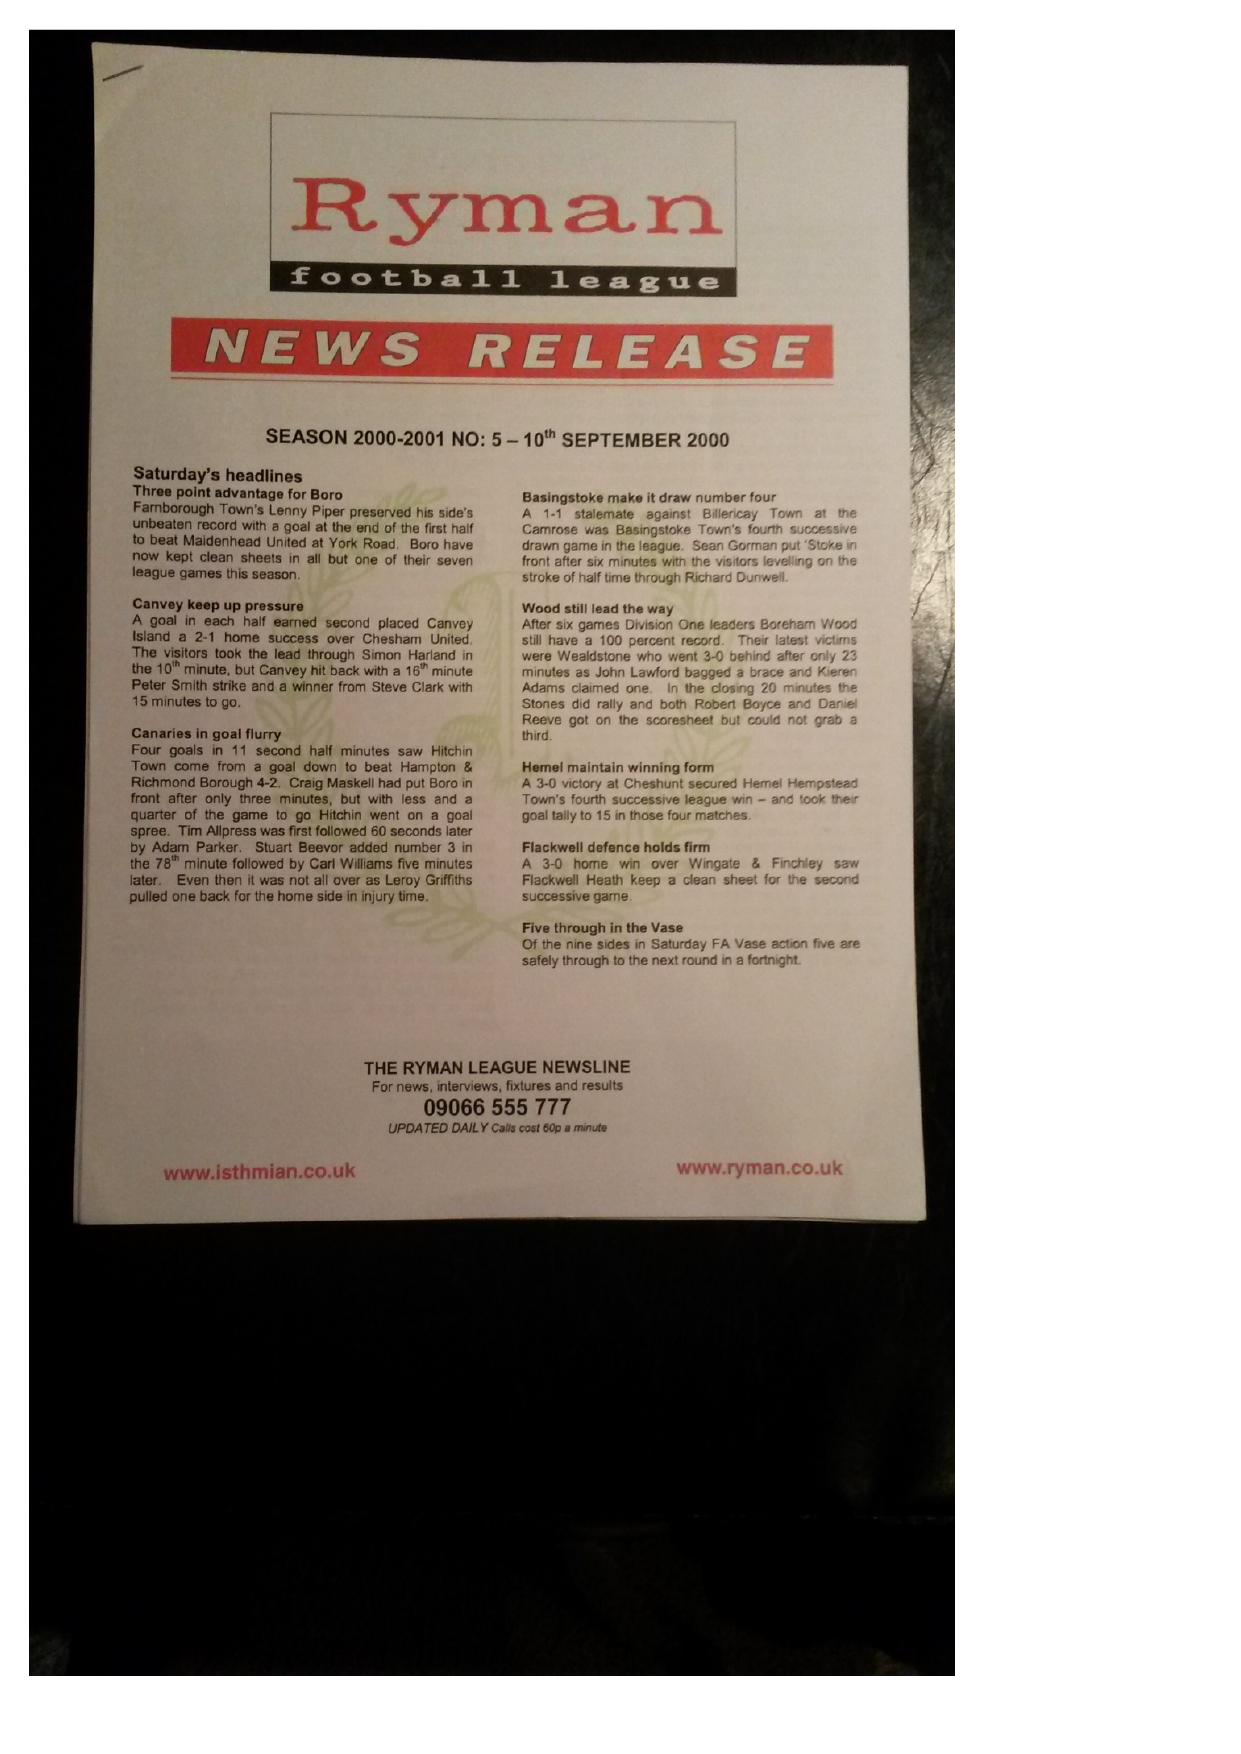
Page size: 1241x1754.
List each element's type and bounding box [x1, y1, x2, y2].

picture [30, 32, 955, 1676]
